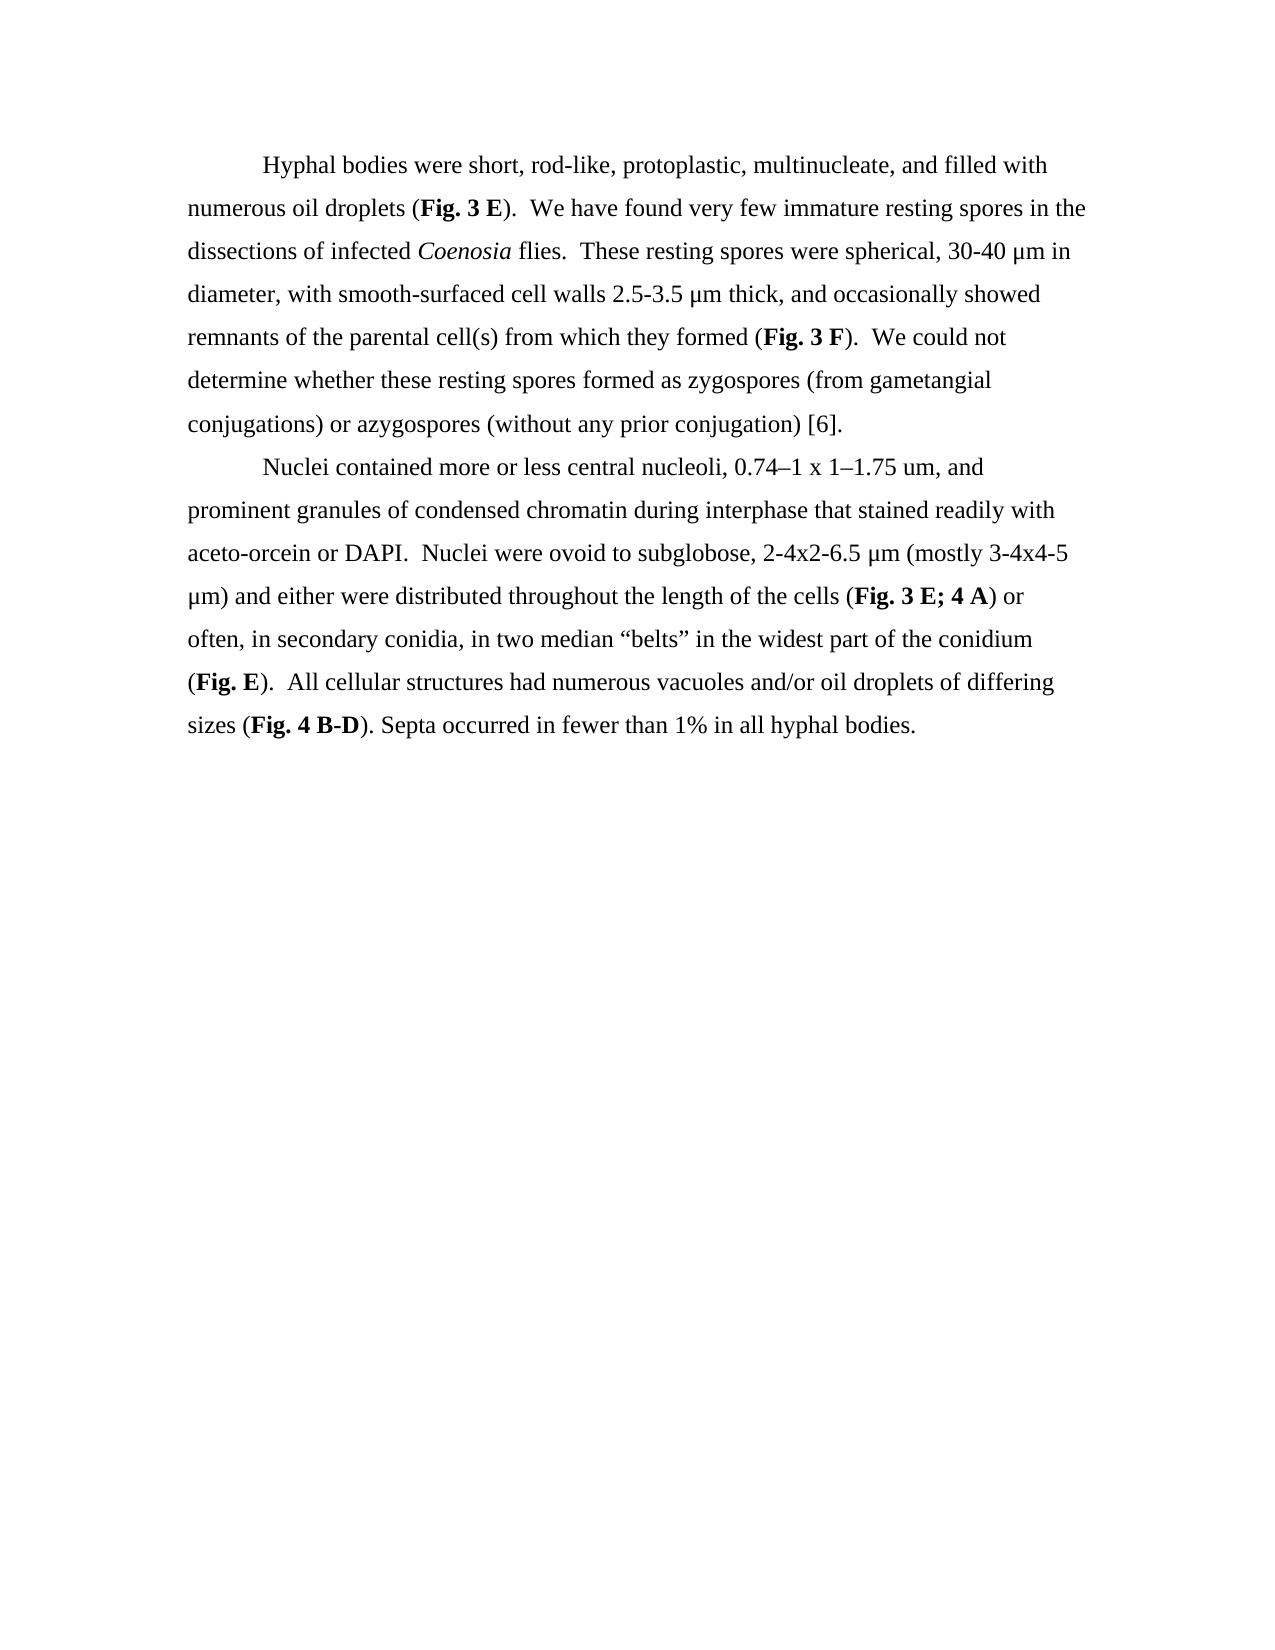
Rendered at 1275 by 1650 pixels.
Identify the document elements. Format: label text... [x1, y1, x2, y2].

text Nuclei contained more or less central nucleoli, 0.74–1 x 1–1.75 um, and prominent granules of condensed chromatin during interphase that stained readily with aceto-orcein or DAPI. Nuclei were ovoid to subglobose, 2-4x2-6.5 μm (mostly 3-4x4-5 μm) and either were distributed throughout the length of the cells (Fig. 3 E; 4 A) or often, in secondary conidia, in two median “belts” in the widest part of the conidium (Fig. E). All cellular structures had numerous vacuoles and/or oil droplets of differing sizes (Fig. 4 B-D). Septa occurred in fewer than 1% in all hyphal bodies. [187, 452, 1087, 739]
text Hyphal bodies were short, rod-like, protoplastic, multinucleate, and filled with numerous oil droplets (Fig. 3 E). We have found very few immature resting spores in the dissections of infected Coenosia flies. These resting spores were spherical, 30-40 μm in diameter, with smooth-surfaced cell walls 2.5-3.5 μm thick, and occasionally showed remnants of the parental cell(s) from which they formed (Fig. 3 F). We could not determine whether these resting spores formed as zygospores (from gametangial conjugations) or azygospores (without any prior conjugation) [6]. [187, 150, 1087, 437]
